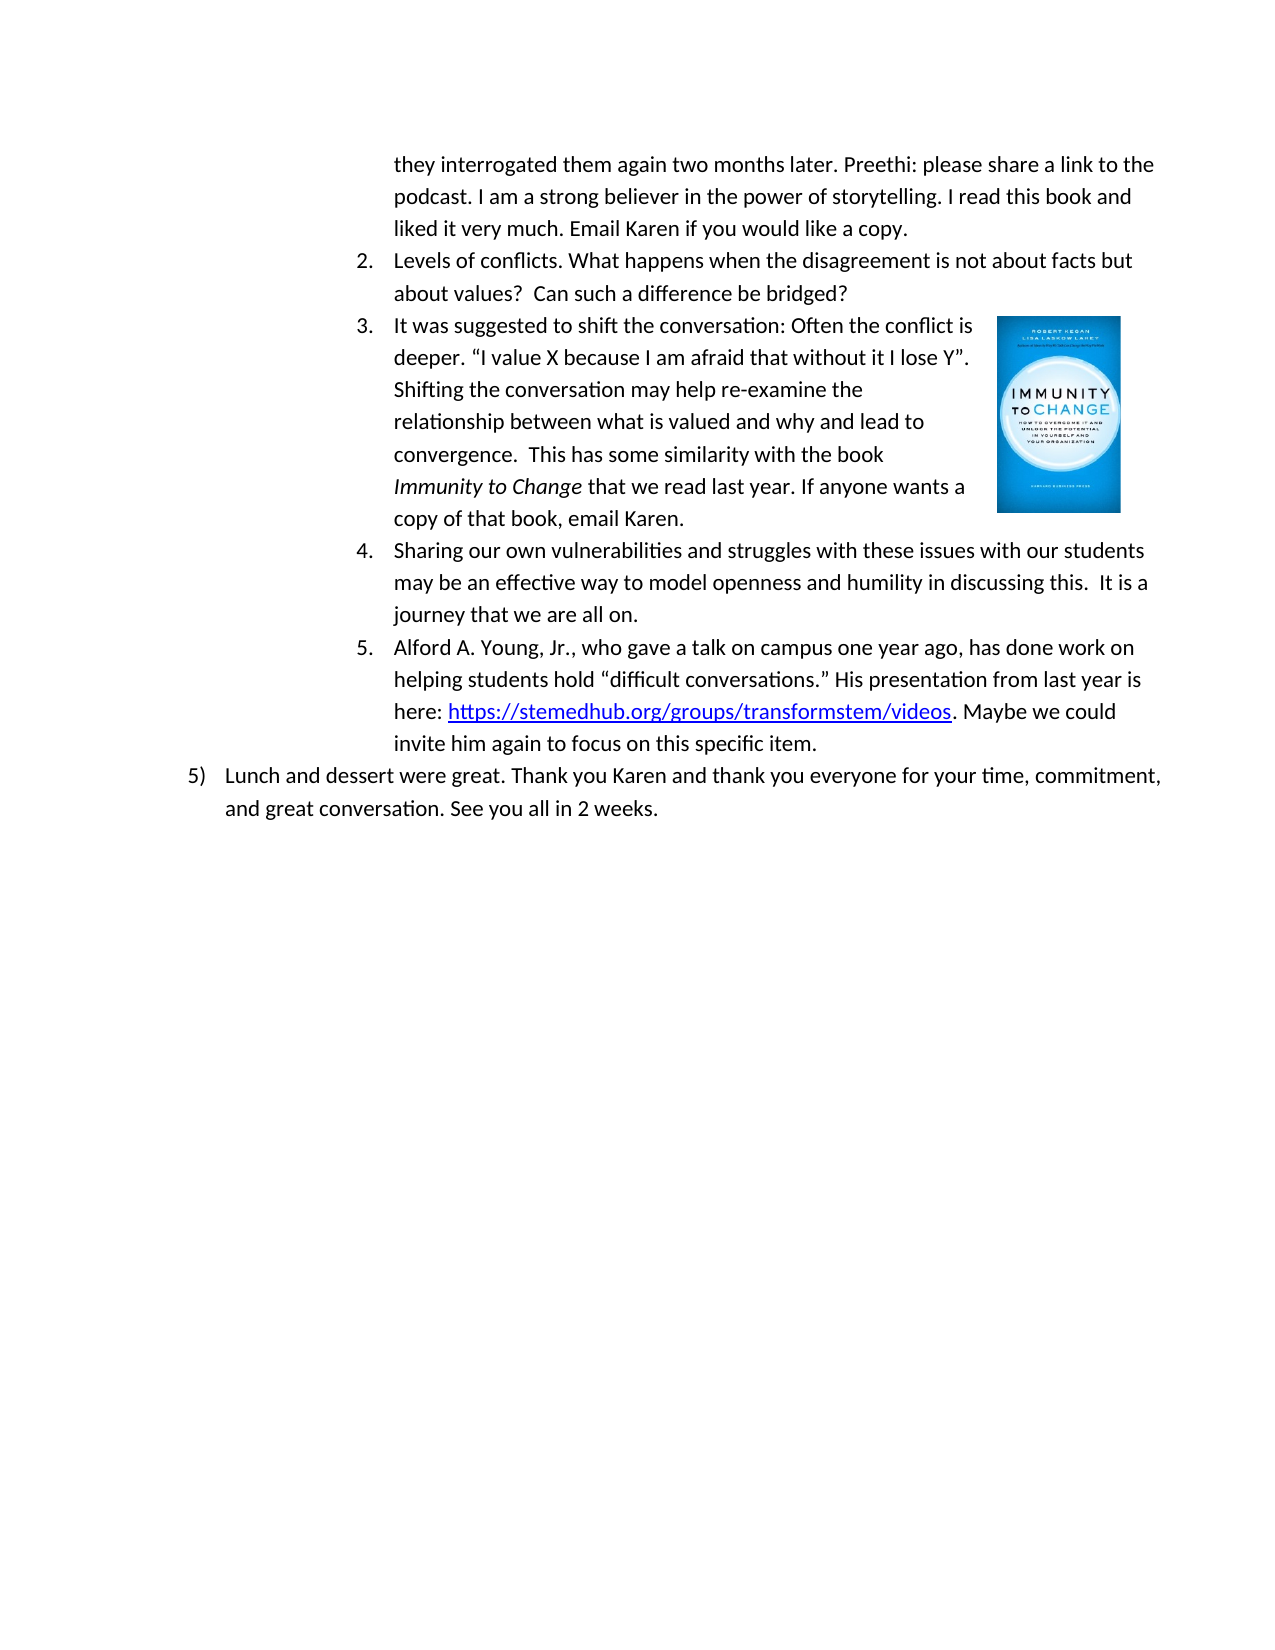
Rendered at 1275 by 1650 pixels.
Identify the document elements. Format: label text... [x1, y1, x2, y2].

list It was suggested to shift the conversation: Often the conflict is deeper. “I value X because I am afraid that without it I lose Y”. Shifting the conversation may help re-examine the relationship between what is valued and why and lead to convergence. This has some similarity with the book Immunity to Change that we read last year. If anyone wants a copy of that book, email Karen. [356, 311, 1170, 532]
list Alford A. Young, Jr., who gave a talk on campus one year ago, has done work on helping students hold “difficult conversations.” His presentation from last year is here: https://stemedhub.org/groups/transformstem/videos. Maybe we could invite him again to focus on this specific item. [356, 633, 1170, 757]
picture [999, 354, 1121, 472]
picture [1093, 349, 1099, 359]
picture [995, 316, 999, 511]
list Levels of conflicts. What happens when the disagreement is not about facts but about values? Can such a difference be bridged? [356, 247, 1170, 307]
list Lunch and dessert were great. Thank you Karen and thank you everyone for your time, commitment, and great conversation. See you all in 2 weeks. [187, 762, 1170, 822]
list Sharing our own vulnerabilities and struggles with these issues with our students may be an effective way to model openness and humility in discussing this. It is a journey that we are all on. [356, 536, 1170, 629]
picture [1061, 336, 1071, 341]
